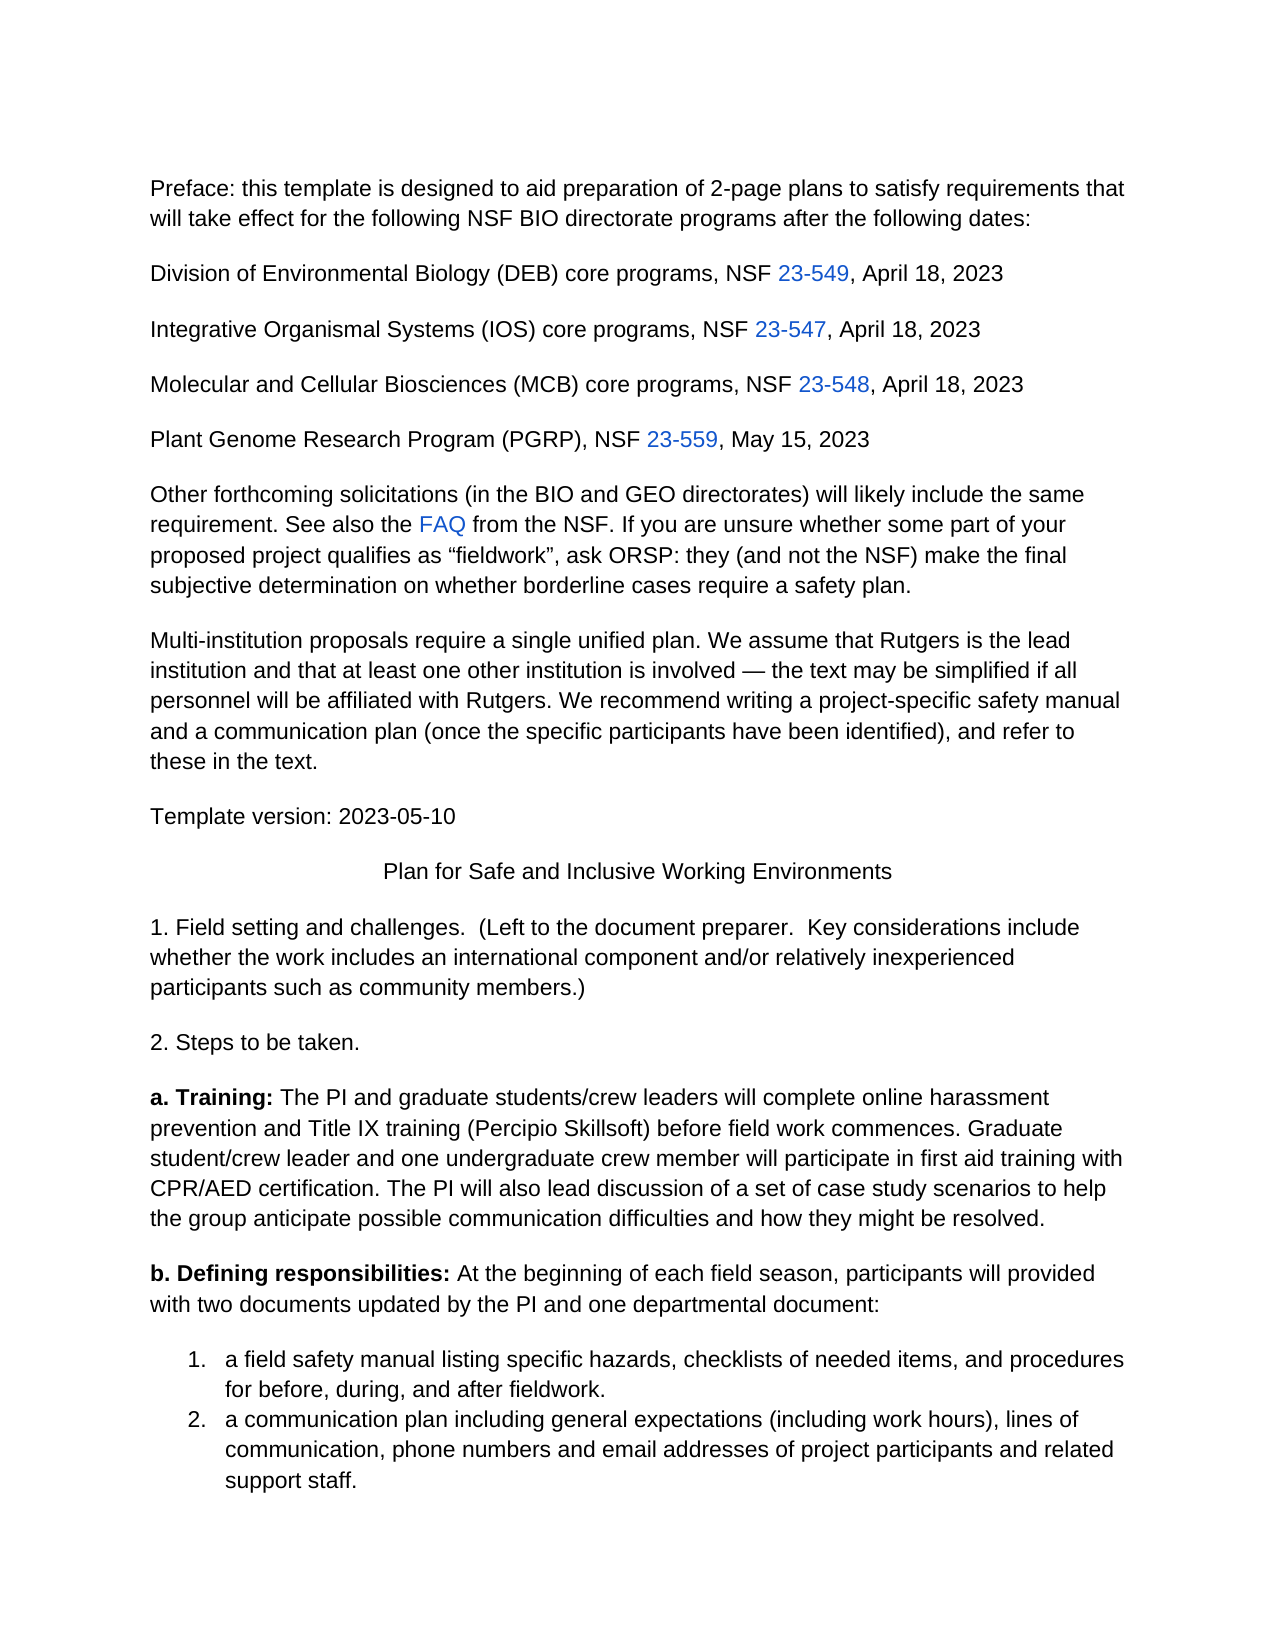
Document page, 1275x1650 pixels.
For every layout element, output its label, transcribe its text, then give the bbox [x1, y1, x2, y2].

text Template version: 2023-05-10 [150, 803, 1125, 829]
list a communication plan including general expectations (including work hours), lines of communication, phone numbers and email addresses of project participants and related support staff. [187, 1406, 1125, 1493]
text Other forthcoming solicitations (in the BIO and GEO directorates) will likely include the same requirement. See also the FAQ from the NSF. If you are unsure whether some part of your proposed project qualifies as “fieldwork”, ask ORSP: they (and not the NSF) make the final subjective determination on whether borderline cases require a safety plan. [150, 481, 1125, 598]
text Multi-institution proposals require a single unified plan. We assume that Rutgers is the lead institution and that at least one other institution is involved — the text may be simplified if all personnel will be affiliated with Rutgers. We recommend writing a project-specific safety manual and a communication plan (once the specific participants have been identified), and refer to these in the text. [150, 627, 1125, 774]
text Molecular and Cellular Biosciences (MCB) core programs, NSF 23-548, April 18, 2023 [150, 371, 1125, 397]
text a. Training: The PI and graduate students/crew leaders will complete online harassment prevention and Title IX training (Percipio Skillsoft) before field work commences. Graduate student/crew leader and one undergraduate crew member will participate in first aid training with CPR/AED certification. The PI will also lead discussion of a set of case study scenarios to help the group anticipate possible communication difficulties and how they might be resolved. [150, 1084, 1125, 1232]
text Plant Genome Research Program (PGRP), NSF 23-559, May 15, 2023 [150, 426, 1125, 452]
text Division of Environmental Biology (DEB) core programs, NSF 23-549, April 18, 2023 [150, 260, 1125, 287]
list a field safety manual listing specific hazards, checklists of needed items, and procedures for before, during, and after fieldwork. [187, 1346, 1125, 1402]
text 1. Field setting and challenges. (Left to the document preparer. Key considerations include whether the work includes an international component and/or relatively inexperienced participants such as community members.) [150, 913, 1125, 1000]
text Integrative Organismal Systems (IOS) core programs, NSF 23-547, April 18, 2023 [150, 316, 1125, 342]
text b. Defining responsibilities: At the beginning of each field season, participants will provided with two documents updated by the PI and one departmental document: [150, 1260, 1125, 1317]
text Plan for Safe and Inclusive Working Environments [150, 858, 1125, 885]
text 2. Steps to be taken. [150, 1029, 1125, 1056]
text Preface: this template is designed to aid preparation of 2-page plans to satisfy requirements that will take effect for the following NSF BIO directorate programs after the following dates: [150, 175, 1125, 232]
